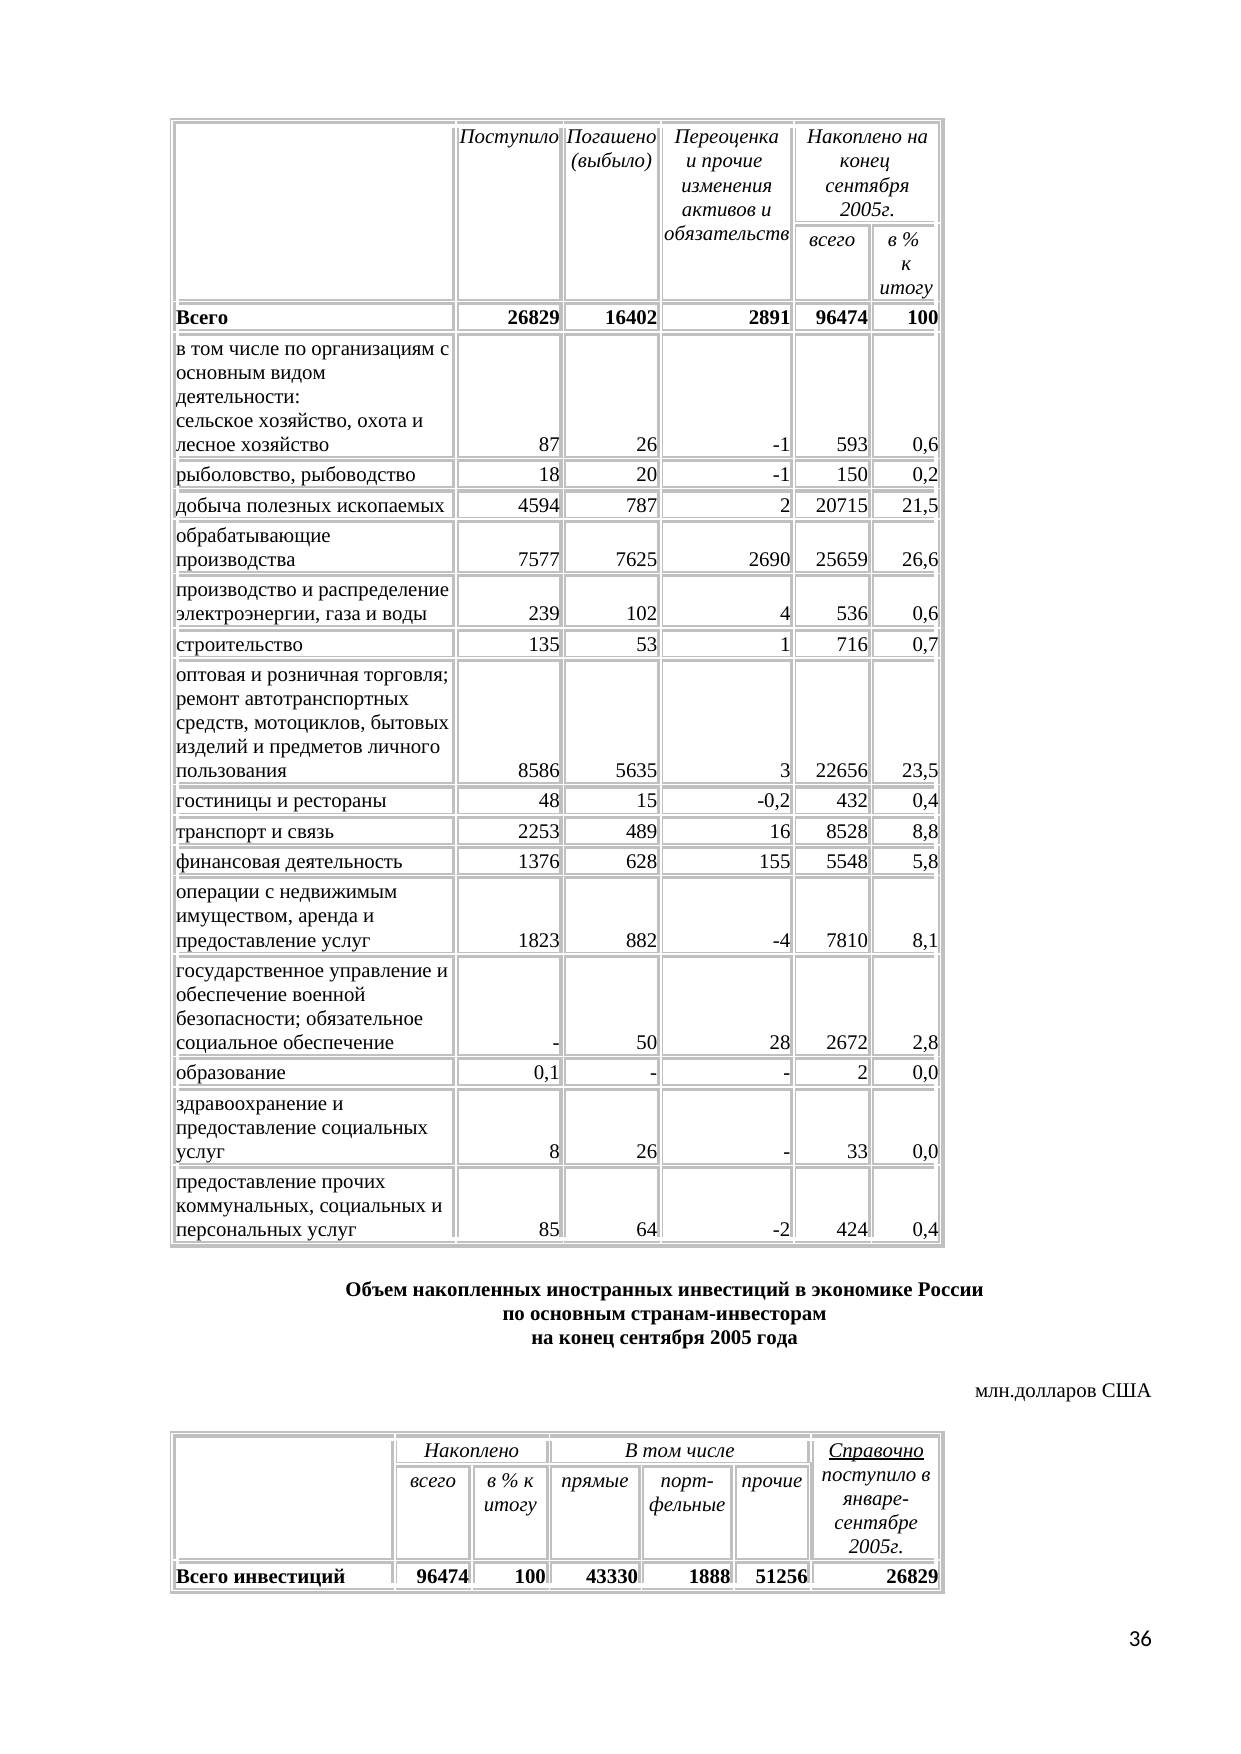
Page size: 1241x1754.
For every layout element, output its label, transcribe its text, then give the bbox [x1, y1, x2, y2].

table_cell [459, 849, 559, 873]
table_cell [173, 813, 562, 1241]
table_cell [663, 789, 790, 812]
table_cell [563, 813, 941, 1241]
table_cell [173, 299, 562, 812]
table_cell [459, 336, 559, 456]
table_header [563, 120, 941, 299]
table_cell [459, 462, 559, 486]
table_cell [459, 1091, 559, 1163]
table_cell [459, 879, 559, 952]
text Объем накопленных иностранных инвестиций в экономике России по основным странам-инвесторам на конец сентября 2005 года [177, 1277, 1152, 1349]
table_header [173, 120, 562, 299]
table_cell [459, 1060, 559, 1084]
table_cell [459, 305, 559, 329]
text млн.долларов США [177, 1378, 1152, 1402]
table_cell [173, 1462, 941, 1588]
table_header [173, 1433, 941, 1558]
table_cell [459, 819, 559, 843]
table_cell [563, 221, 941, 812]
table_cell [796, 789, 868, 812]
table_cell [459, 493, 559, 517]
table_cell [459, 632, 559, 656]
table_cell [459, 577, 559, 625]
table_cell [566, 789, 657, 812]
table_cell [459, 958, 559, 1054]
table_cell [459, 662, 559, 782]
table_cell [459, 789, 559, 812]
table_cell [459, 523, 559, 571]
